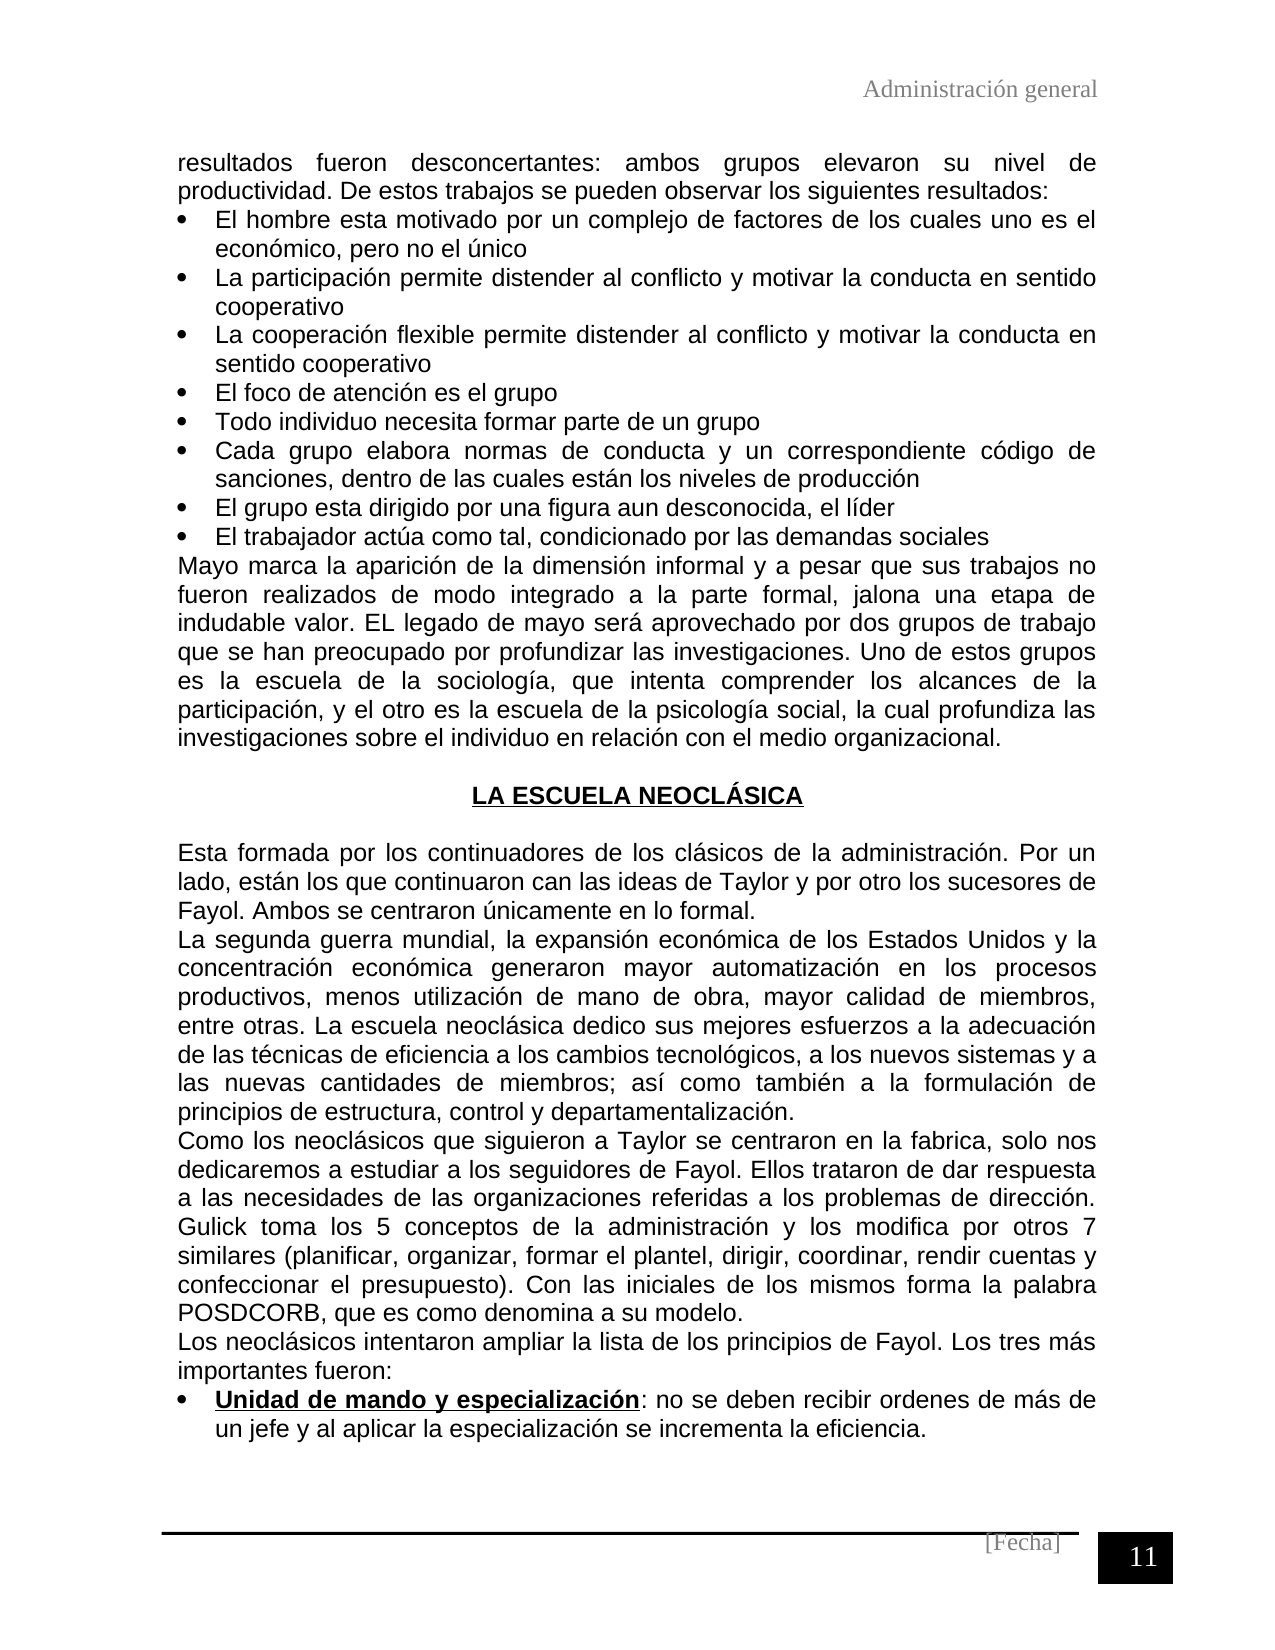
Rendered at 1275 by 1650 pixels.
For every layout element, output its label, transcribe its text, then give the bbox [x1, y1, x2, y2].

list La segunda guerra mundial, la expansión económica de los Estados Unidos y la concentración económica generaron mayor automatización en los procesos productivos, menos utilización de mano de obra, mayor calidad de miembros, entre otras. La escuela neoclásica dedico sus mejores esfuerzos a la adecuación de las técnicas de eficiencia a los cambios tecnológicos, a los nuevos sistemas y a las nuevas cantidades de miembros; así como también a la formulación de principios de estructura, control y departamentalización. [177, 925, 1098, 1126]
text LA ESCUELA NEOCLÁSICA [177, 781, 1098, 810]
list Cada grupo elabora normas de conducta y un correspondiente código de sanciones, dentro de las cuales están los niveles de producción [177, 436, 1098, 493]
list El hombre esta motivado por un complejo de factores de los cuales uno es el económico, pero no el único [177, 205, 1098, 263]
text Mayo marca la aparición de la dimensión informal y a pesar que sus trabajos no fueron realizados de modo integrado a la parte formal, jalona una etapa de indudable valor. EL legado de mayo será aprovechado por dos grupos de trabajo que se han preocupado por profundizar las investigaciones. Uno de estos grupos es la escuela de la sociología, que intenta comprender los alcances de la participación, y el otro es la escuela de la psicología social, la cual profundiza las investigaciones sobre el individuo en relación con el medio organizacional. [177, 551, 1098, 752]
list El foco de atención es el grupo [177, 378, 1098, 407]
list Esta formada por los continuadores de los clásicos de la administración. Por un lado, están los que continuaron can las ideas de Taylor y por otro los sucesores de Fayol. Ambos se centraron únicamente en lo formal. [177, 838, 1098, 925]
list Todo individuo necesita formar parte de un grupo [177, 407, 1098, 436]
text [177, 148, 1098, 205]
list La participación permite distender al conflicto y motivar la conducta en sentido cooperativo [177, 263, 1098, 320]
list La cooperación flexible permite distender al conflicto y motivar la conducta en sentido cooperativo [177, 320, 1098, 378]
list Como los neoclásicos que siguieron a Taylor se centraron en la fabrica, solo nos dedicaremos a estudiar a los seguidores de Fayol. Ellos trataron de dar respuesta a las necesidades de las organizaciones referidas a los problemas de dirección. Gulick toma los 5 conceptos de la administración y los modifica por otros 7 similares (planificar, organizar, formar el plantel, dirigir, coordinar, rendir cuentas y confeccionar el presupuesto). Con las iniciales de los mismos forma la palabra POSDCORB, que es como denomina a su modelo. [177, 1126, 1098, 1327]
list Los neoclásicos intentaron ampliar la lista de los principios de Fayol. Los tres más importantes fueron: [177, 1327, 1098, 1385]
list Unidad de mando y especialización: no se deben recibir ordenes de más de un jefe y al aplicar la especialización se incrementa la eficiencia. [177, 1385, 1098, 1442]
list El trabajador actúa como tal, condicionado por las demandas sociales [177, 522, 1098, 551]
list El grupo esta dirigido por una figura aun desconocida, el líder [177, 493, 1098, 522]
